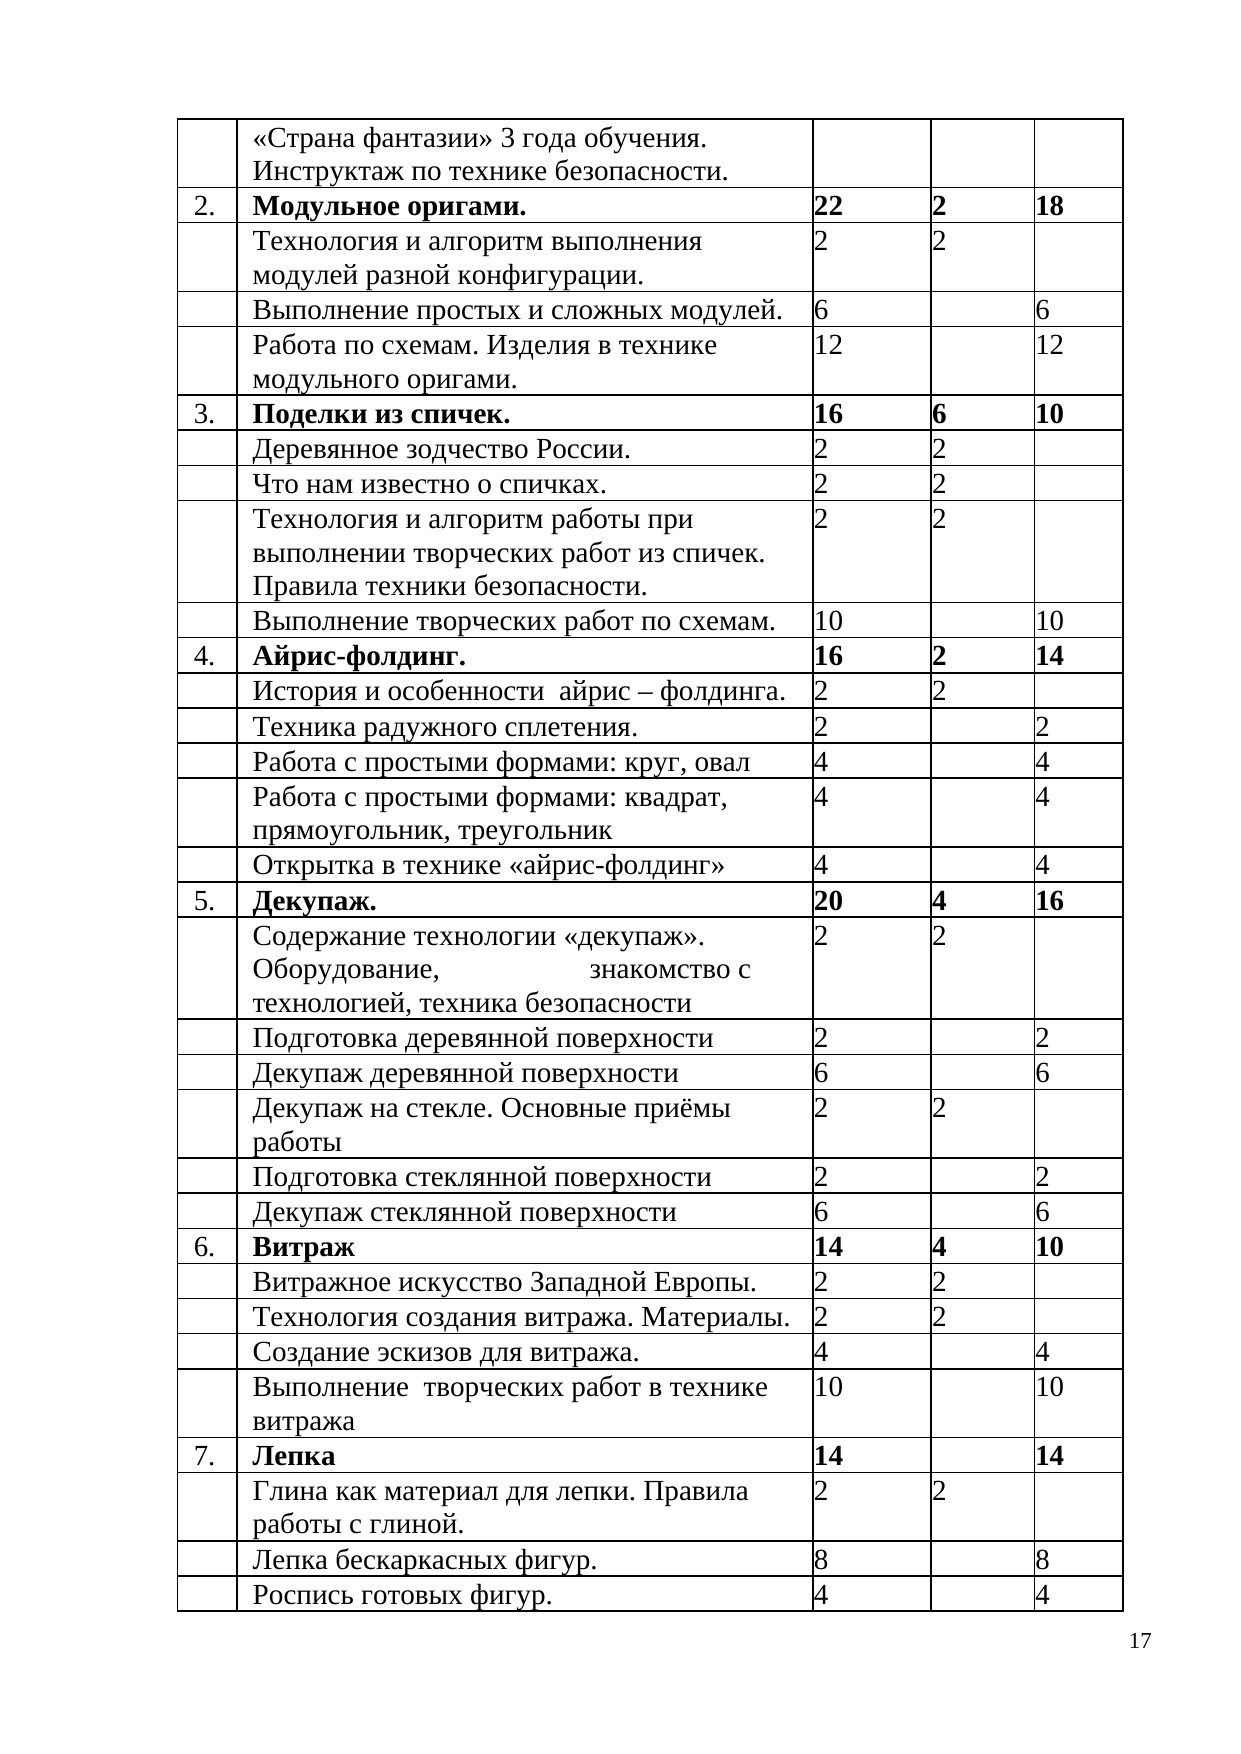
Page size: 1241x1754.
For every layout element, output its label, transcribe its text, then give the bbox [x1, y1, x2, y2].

table_cell 16 [814, 396, 930, 429]
table_cell 2 [814, 466, 930, 499]
table_cell 6 [932, 396, 1034, 429]
table_cell 2 [814, 918, 930, 1018]
table_cell [1035, 1264, 1122, 1298]
table_cell [178, 1299, 236, 1333]
table_cell 2 [814, 223, 930, 291]
table_cell [932, 292, 1034, 326]
table_cell 6 [814, 1194, 930, 1227]
table_cell [178, 466, 236, 499]
table_cell 6 [1035, 1194, 1122, 1227]
table_cell Витражное искусство Западной Европы. [238, 1264, 812, 1298]
table_cell 2 [932, 1473, 1034, 1540]
table_cell 2 [932, 638, 1034, 672]
table_cell 4 [814, 1334, 930, 1368]
table_cell - [1035, 120, 1122, 187]
table_cell 7. [178, 1438, 236, 1472]
table_cell Витраж [238, 1229, 812, 1262]
table_cell Лепка бескаркасных фигур. [238, 1542, 812, 1575]
table_cell 10 [1035, 1370, 1122, 1436]
table_cell 5. [178, 883, 236, 916]
table_cell Содержание технологии «декупаж». Оборудование, знакомство с технологией, техника безопасности [238, 918, 812, 1018]
table_cell [1035, 674, 1122, 707]
table_cell 10 [1035, 1229, 1122, 1262]
table_cell [178, 709, 236, 742]
table_cell 14 [1035, 638, 1122, 672]
table_cell 16 [1035, 883, 1122, 916]
table_cell 4 [1035, 848, 1122, 881]
table_cell [1035, 918, 1122, 1018]
table_cell Подготовка деревянной поверхности [238, 1020, 812, 1053]
table_cell 2 [932, 501, 1034, 602]
table_cell 4 [814, 1577, 930, 1610]
table_cell Технология создания витража. Материалы. [238, 1299, 812, 1333]
table_cell [932, 603, 1034, 637]
table_cell 8 [1035, 1542, 1122, 1575]
table_cell Декупаж деревянной поверхности [238, 1055, 812, 1088]
table_cell 2 [814, 1020, 930, 1053]
table_cell 2 [932, 1090, 1034, 1157]
table_cell 4 [1035, 1334, 1122, 1368]
table_cell [178, 1542, 236, 1575]
table_cell 1. [178, 120, 236, 187]
table_cell 8 [814, 1542, 930, 1575]
table_cell [932, 1542, 1034, 1575]
table_cell Что нам известно о спичках. [238, 466, 812, 499]
table_cell [932, 709, 1034, 742]
table_cell [178, 327, 236, 394]
table_cell 2 [932, 1264, 1034, 1298]
table_cell Модульное оригами. [238, 188, 812, 222]
table_cell История и особенности айрис – фолдинга. [238, 674, 812, 707]
table_cell Работа с простыми формами: квадрат, прямоугольник, треугольник [238, 779, 812, 846]
table_cell 10 [814, 603, 930, 637]
table_cell Глина как материал для лепки. Правила работы с глиной. [238, 1473, 812, 1540]
table_cell 14 [814, 1438, 930, 1472]
table_cell Техника радужного сплетения. [238, 709, 812, 742]
table_cell [932, 1020, 1034, 1053]
table_cell Поделки из спичек. [238, 396, 812, 429]
table_cell 10 [1035, 396, 1122, 429]
table_cell 4 [1035, 1577, 1122, 1610]
table_cell [178, 1264, 236, 1298]
table_cell 4 [1035, 779, 1122, 846]
table_cell [1035, 466, 1122, 499]
table_cell 6 [1035, 292, 1122, 326]
table_cell 4 [814, 779, 930, 846]
table_cell [178, 501, 236, 602]
table_cell 2 [814, 501, 930, 602]
table_cell 4 [814, 744, 930, 777]
table_cell 22 [814, 188, 930, 222]
table_cell Роспись готовых фигур. [238, 1577, 812, 1610]
table_cell 2 [1035, 1159, 1122, 1192]
table_cell [178, 848, 236, 881]
table_cell 2 [932, 674, 1034, 707]
table_cell 2 [814, 120, 930, 187]
table_cell [1035, 501, 1122, 602]
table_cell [238, 120, 812, 187]
table_cell 2 [814, 1299, 930, 1333]
table_cell 4 [814, 848, 930, 881]
table_cell 2 [1035, 1020, 1122, 1053]
table_cell Работа по схемам. Изделия в технике модульного оригами. [238, 327, 812, 394]
table_cell [932, 1577, 1034, 1610]
table_cell [178, 1159, 236, 1192]
table_cell Декупаж на стекле. Основные приёмы работы [238, 1090, 812, 1157]
table_cell [1035, 1299, 1122, 1333]
table_cell [178, 223, 236, 291]
table_cell 2 [932, 431, 1034, 464]
table_cell Открытка в технике «айрис-фолдинг» [238, 848, 812, 881]
table_cell [178, 1055, 236, 1088]
table_cell Работа с простыми формами: круг, овал [238, 744, 812, 777]
table_cell [178, 1473, 236, 1540]
table_cell 6. [178, 1229, 236, 1262]
table_cell 6 [814, 292, 930, 326]
table_cell [932, 1159, 1034, 1192]
table_cell [178, 1370, 236, 1436]
table_cell [932, 1370, 1034, 1436]
table_cell 10 [814, 1370, 930, 1436]
table_cell [178, 1020, 236, 1053]
table_cell [178, 603, 236, 637]
table_cell 6 [1035, 1055, 1122, 1088]
table_cell [932, 779, 1034, 846]
table_cell [178, 918, 236, 1018]
table_cell Деревянное зодчество России. [238, 431, 812, 464]
table_cell [932, 1055, 1034, 1088]
table_cell 2 [1035, 709, 1122, 742]
table_cell 4. [178, 638, 236, 672]
table_cell [932, 744, 1034, 777]
table_cell Выполнение творческих работ в технике витража [238, 1370, 812, 1436]
table_cell Айрис-фолдинг. [238, 638, 812, 672]
table_cell [178, 779, 236, 846]
table_cell 6 [814, 1055, 930, 1088]
table_cell 2 [814, 674, 930, 707]
table_cell [178, 1577, 236, 1610]
table_cell 14 [1035, 1438, 1122, 1472]
table_cell 2. [178, 188, 236, 222]
table_cell 2 [932, 1299, 1034, 1333]
table_cell 12 [814, 327, 930, 394]
table_cell Выполнение творческих работ по схемам. [238, 603, 812, 637]
table_cell 4 [932, 883, 1034, 916]
table_cell 2 [814, 709, 930, 742]
table_cell 2 [932, 223, 1034, 291]
table_cell [932, 1438, 1034, 1472]
table_cell 2 [932, 918, 1034, 1018]
table_cell 20 [814, 883, 930, 916]
table_cell [932, 327, 1034, 394]
table_cell 4 [932, 1229, 1034, 1262]
table_cell [178, 1194, 236, 1227]
table_cell 16 [814, 638, 930, 672]
table_cell 10 [1035, 603, 1122, 637]
table_cell [178, 431, 236, 464]
table_cell 2 [814, 1090, 930, 1157]
table_cell [932, 1334, 1034, 1368]
table_cell 2 [814, 1264, 930, 1298]
table_cell [1035, 431, 1122, 464]
table_cell Создание эскизов для витража. [238, 1334, 812, 1368]
table_cell [1035, 1473, 1122, 1540]
table_cell 2 [932, 188, 1034, 222]
table_cell 12 [1035, 327, 1122, 394]
table_cell Технология и алгоритм выполнения модулей разной конфигурации. [238, 223, 812, 291]
table_cell 4 [1035, 744, 1122, 777]
table_cell [932, 1194, 1034, 1227]
table_cell Лепка [238, 1438, 812, 1472]
table_cell [1035, 1090, 1122, 1157]
table_cell 2 [814, 431, 930, 464]
table_cell 2 [932, 466, 1034, 499]
table_cell Декупаж. [238, 883, 812, 916]
table_cell 14 [814, 1229, 930, 1262]
table_cell [178, 1090, 236, 1157]
table_cell [1035, 223, 1122, 291]
table_cell 2 [814, 1473, 930, 1540]
table_cell [178, 292, 236, 326]
table_cell Технология и алгоритм работы при выполнении творческих работ из спичек. Правила техники безопасности. [238, 501, 812, 602]
table_cell Декупаж стеклянной поверхности [238, 1194, 812, 1227]
table_cell 3. [178, 396, 236, 429]
table_cell Выполнение простых и сложных модулей. [238, 292, 812, 326]
table_cell [178, 744, 236, 777]
table_cell Подготовка стеклянной поверхности [238, 1159, 812, 1192]
table_cell 18 [1035, 188, 1122, 222]
table_cell 2 [932, 120, 1034, 187]
table_cell [178, 674, 236, 707]
table_cell [178, 1334, 236, 1368]
table_cell [932, 848, 1034, 881]
table_cell 2 [814, 1159, 930, 1192]
